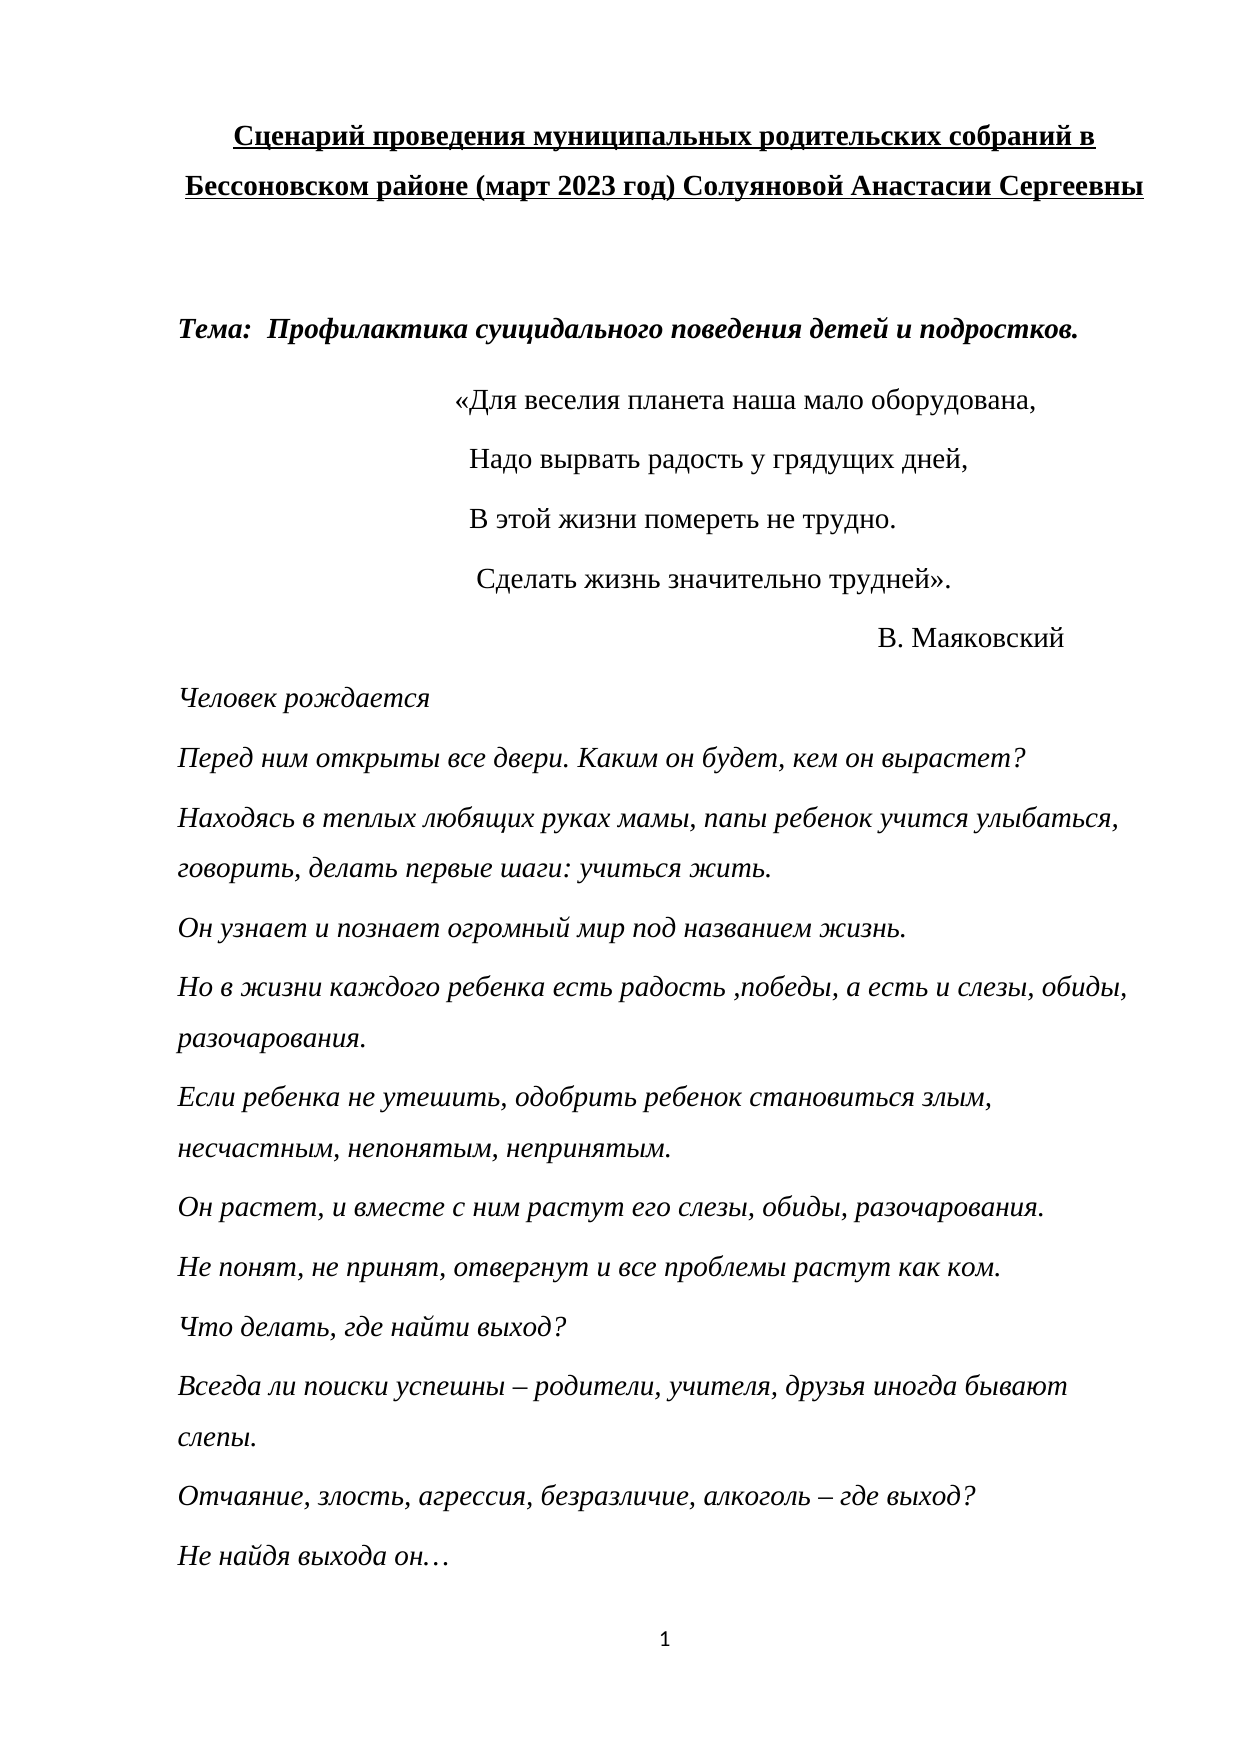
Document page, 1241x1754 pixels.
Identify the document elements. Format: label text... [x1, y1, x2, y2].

text Надо вырвать радость у грядущих дней, [177, 442, 1152, 475]
text Находясь в теплых любящих руках мамы, папы ребенок учится улыбаться, говорить, делать первые шаги: учиться жить. [177, 800, 1152, 883]
text Он растет, и вместе с ним растут его слезы, обиды, разочарования. [177, 1189, 1152, 1223]
text Не понят, не принят, отвергнут и все проблемы растут как ком. [177, 1249, 1152, 1283]
text «Для веселия планета наша мало оборудована, [177, 382, 1152, 415]
text В этой жизни помереть не трудно. [177, 501, 1152, 535]
text Сценарий проведения муниципальных родительских собраний в Бессоновском районе (март 2023 год) Солуяновой Анастасии Сергеевны [177, 118, 1152, 202]
text Если ребенка не утешить, одобрить ребенок становиться злым, несчастным, непонятым, непринятым. [177, 1079, 1152, 1163]
text Человек рождается [177, 680, 1152, 714]
text Не найдя выхода он… [177, 1538, 1152, 1572]
text Тема: Профилактика суицидального поведения детей и подростков. [177, 311, 1152, 344]
text Но в жизни каждого ребенка есть радость ,победы, а есть и слезы, обиды, разочарования. [177, 969, 1152, 1053]
text Отчаяние, злость, агрессия, безразличие, алкоголь – где выход? [177, 1478, 1152, 1512]
text Сделать жизнь значительно трудней». [177, 561, 1152, 594]
text Что делать, где найти выход? [177, 1309, 1152, 1342]
text В. Маяковский [177, 621, 1152, 654]
text Всегда ли поиски успешны – родители, учителя, друзья иногда бывают слепы. [177, 1368, 1152, 1452]
text Перед ним открыты все двери. Каким он будет, кем он вырастет? [177, 740, 1152, 773]
text Он узнает и познает огромный мир под названием жизнь. [177, 910, 1152, 943]
